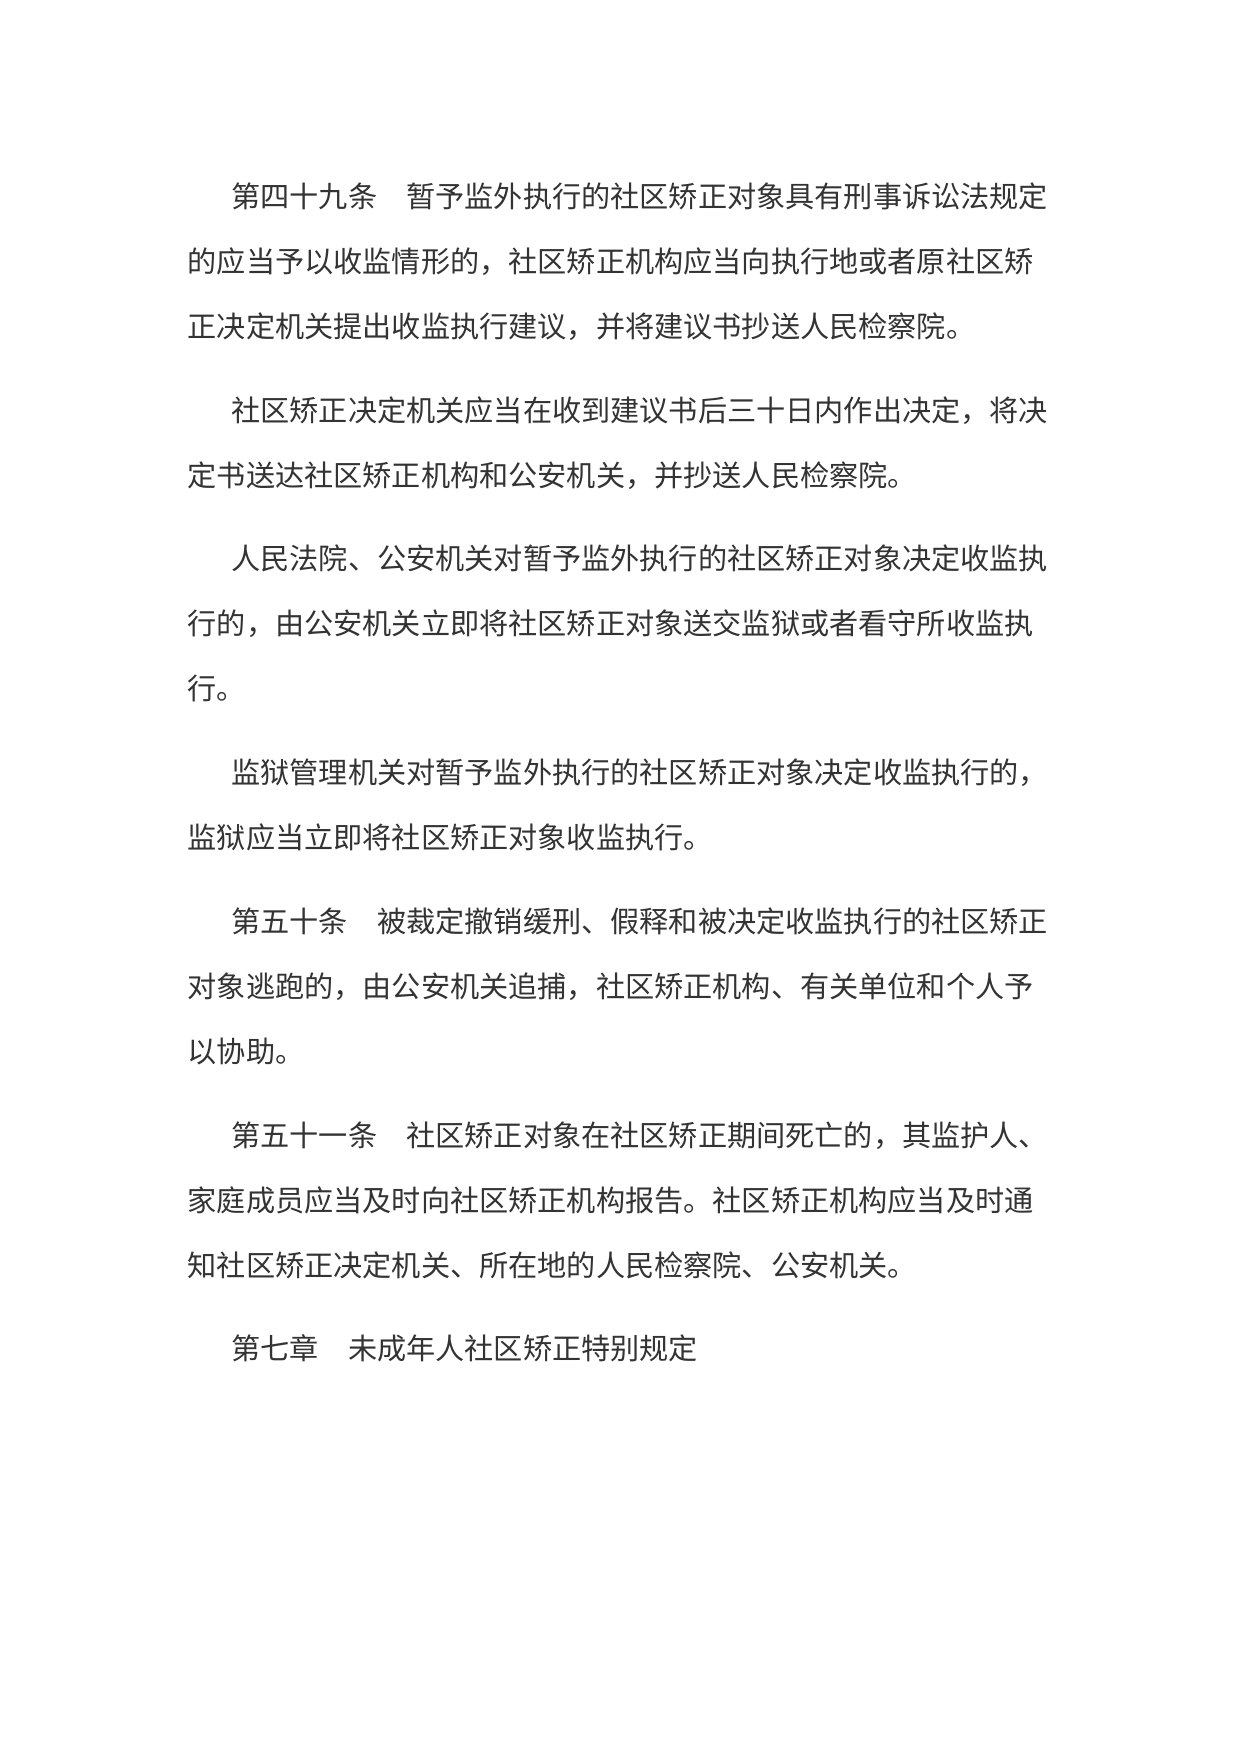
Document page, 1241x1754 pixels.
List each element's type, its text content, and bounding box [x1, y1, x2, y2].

text 第七章 未成年人社区矫正特别规定 [187, 1314, 1053, 1379]
text 第四十九条 暂予监外执行的社区矫正对象具有刑事诉讼法规定的应当予以收监情形的，社区矫正机构应当向执行地或者原社区矫正决定机关提出收监执行建议，并将建议书抄送人民检察院。 [187, 162, 1053, 357]
text 第五十一条 社区矫正对象在社区矫正期间死亡的，其监护人、家庭成员应当及时向社区矫正机构报告。社区矫正机构应当及时通知社区矫正决定机关、所在地的人民检察院、公安机关。 [187, 1101, 1053, 1296]
text 人民法院、公安机关对暂予监外执行的社区矫正对象决定收监执行的，由公安机关立即将社区矫正对象送交监狱或者看守所收监执行。 [187, 524, 1053, 719]
text 第五十条 被裁定撤销缓刑、假释和被决定收监执行的社区矫正对象逃跑的，由公安机关追捕，社区矫正机构、有关单位和个人予以协助。 [187, 887, 1053, 1082]
text 社区矫正决定机关应当在收到建议书后三十日内作出决定，将决定书送达社区矫正机构和公安机关，并抄送人民检察院。 [187, 376, 1053, 506]
text 监狱管理机关对暂予监外执行的社区矫正对象决定收监执行的，监狱应当立即将社区矫正对象收监执行。 [187, 738, 1053, 868]
